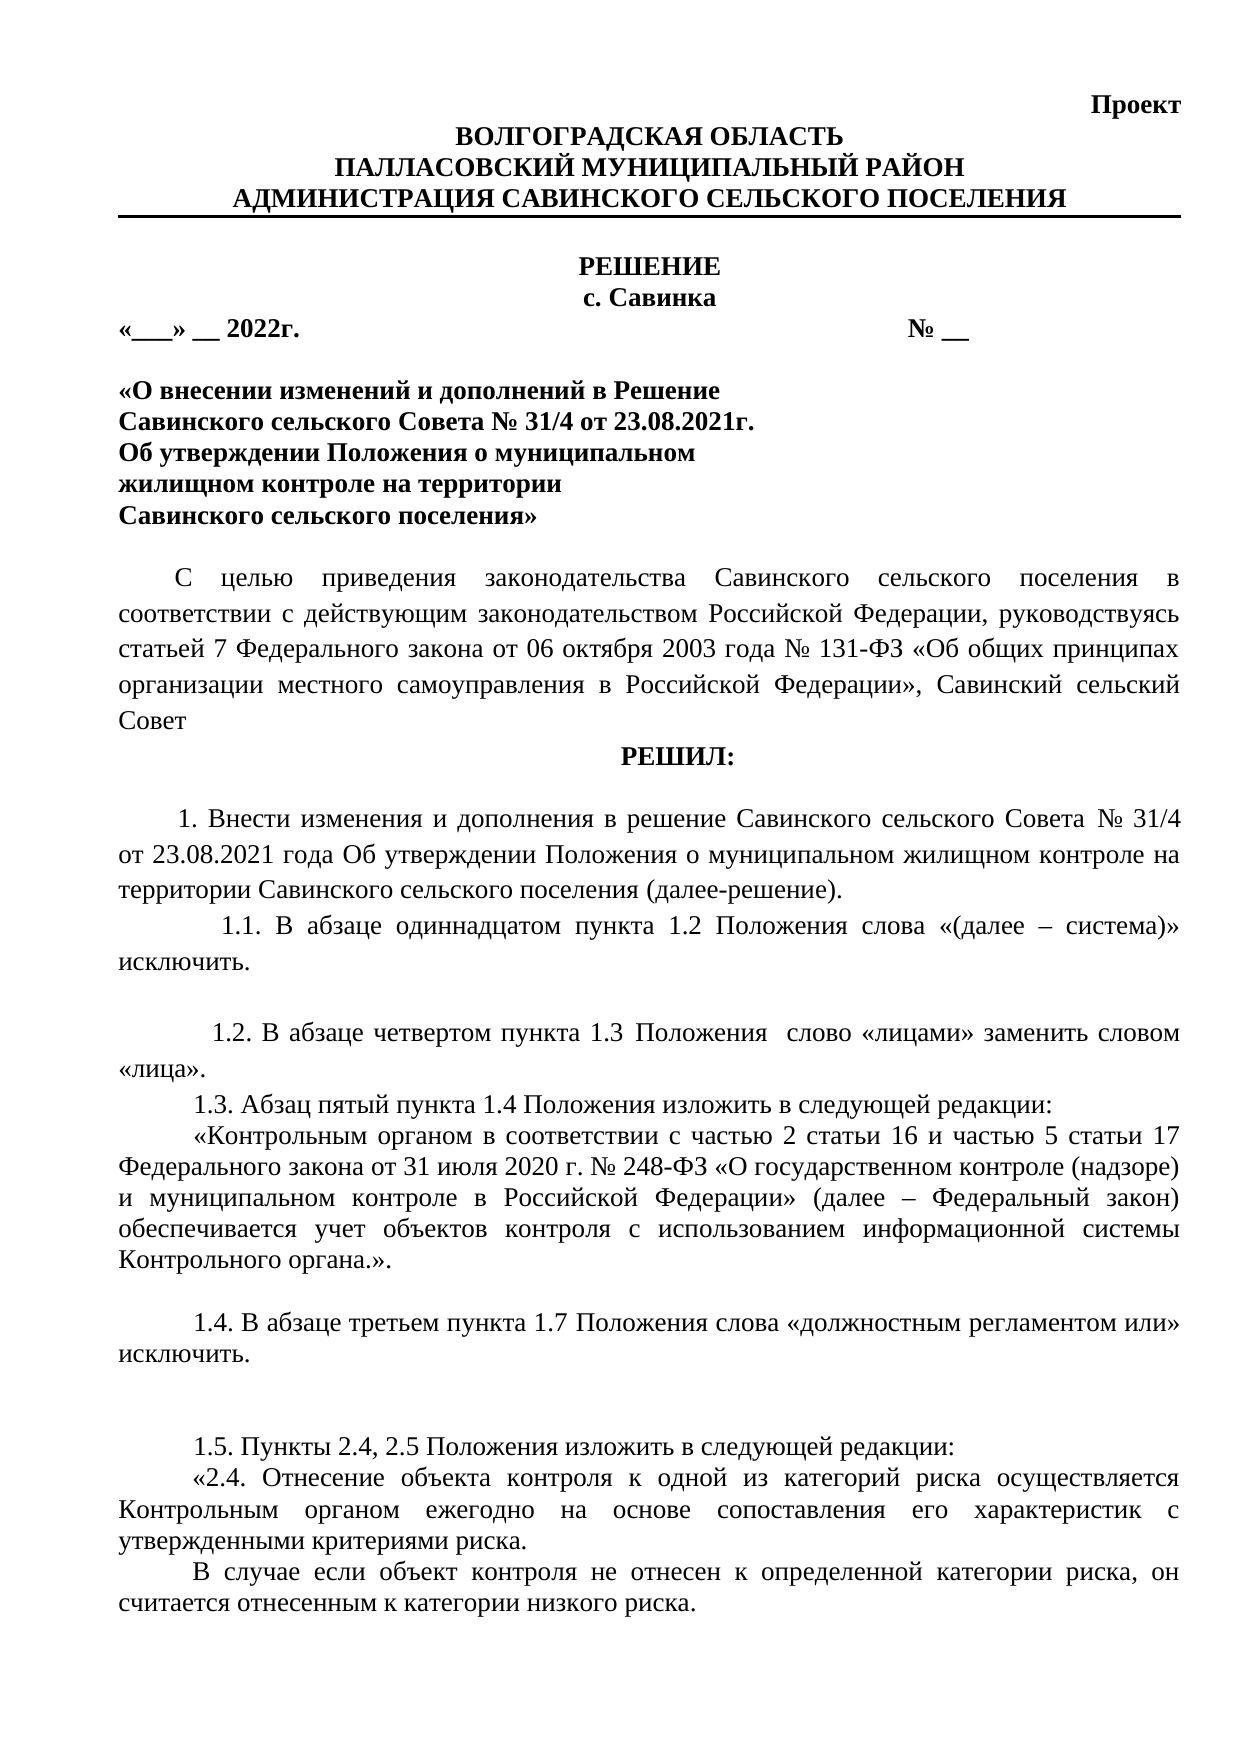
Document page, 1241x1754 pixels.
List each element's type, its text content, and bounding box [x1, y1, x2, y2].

text ВОЛГОГРАДСКАЯ ОБЛАСТЬ [118, 120, 1181, 151]
text РЕШИЛ: [118, 740, 1181, 771]
text 1.5. Пункты 2.4, 2.5 Положения изложить в следующей редакции: [118, 1430, 1181, 1462]
list 1.2. В абзаце четвертом пункта 1.3 Положения слово «лицами» заменить словом «лица». [118, 1016, 1181, 1083]
text Проект [118, 89, 1181, 120]
text «2.4. Отнесение объекта контроля к одной из категорий риска осуществляется Контрольным органом ежегодно на основе сопоставления его характеристик с утвержденными критериями риска. [118, 1462, 1181, 1555]
text «___» __ 2022г. № __ [118, 312, 1181, 343]
text 1. Внести изменения и дополнения в решение Савинского сельского Совета № 31/4 от 23.08.2021 года Об утверждении Положения о муниципальном жилищном контроле на территории Савинского сельского поселения (далее-решение). [118, 802, 1181, 904]
text РЕШЕНИЕ [118, 249, 1181, 281]
text Савинского сельского поселения» [118, 499, 1181, 530]
list 1.1. В абзаце одиннадцатом пункта 1.2 Положения слова «(далее – система)» исключить. [118, 909, 1181, 976]
text С целью приведения законодательства Савинского сельского поселения в соответствии с действующим законодательством Российской Федерации, руководствуясь статьей 7 Федерального закона от 06 октября 2003 года № 131-ФЗ «Об общих принципах организации местного самоуправления в Российской Федерации», Савинский сельский Совет [118, 561, 1181, 735]
text В случае если объект контроля не отнесен к определенной категории риска, он считается отнесенным к категории низкого риска. [118, 1555, 1181, 1617]
text 1.4. В абзаце третьем пункта 1.7 Положения слова «должностным регламентом или» исключить. [118, 1306, 1181, 1368]
text «О внесении изменений и дополнений в Решение [118, 374, 1181, 405]
text Об утверждении Положения о муниципальном [118, 436, 1181, 468]
text с. Савинка [118, 281, 1181, 312]
text ПАЛЛАСОВСКИЙ МУНИЦИПАЛЬНЫЙ РАЙОН [118, 151, 1181, 182]
text жилищном контроле на территории [118, 468, 1181, 499]
text АДМИНИСТРАЦИЯ САВИНСКОГО СЕЛЬСКОГО ПОСЕЛЕНИЯ [118, 182, 1181, 215]
text 1.3. Абзац пятый пункта 1.4 Положения изложить в следующей редакции: [118, 1088, 1181, 1119]
text Савинского сельского Совета № 31/4 от 23.08.2021г. [118, 405, 1181, 436]
text «Контрольным органом в соответствии с частью 2 статьи 16 и частью 5 статьи 17 Федерального закона от 31 июля 2020 г. № 248-ФЗ «О государственном контроле (надзоре) и муниципальном контроле в Российской Федерации» (далее – Федеральный закон) обеспечивается учет объектов контроля с использованием информационной системы Контрольного органа.». [118, 1119, 1181, 1275]
